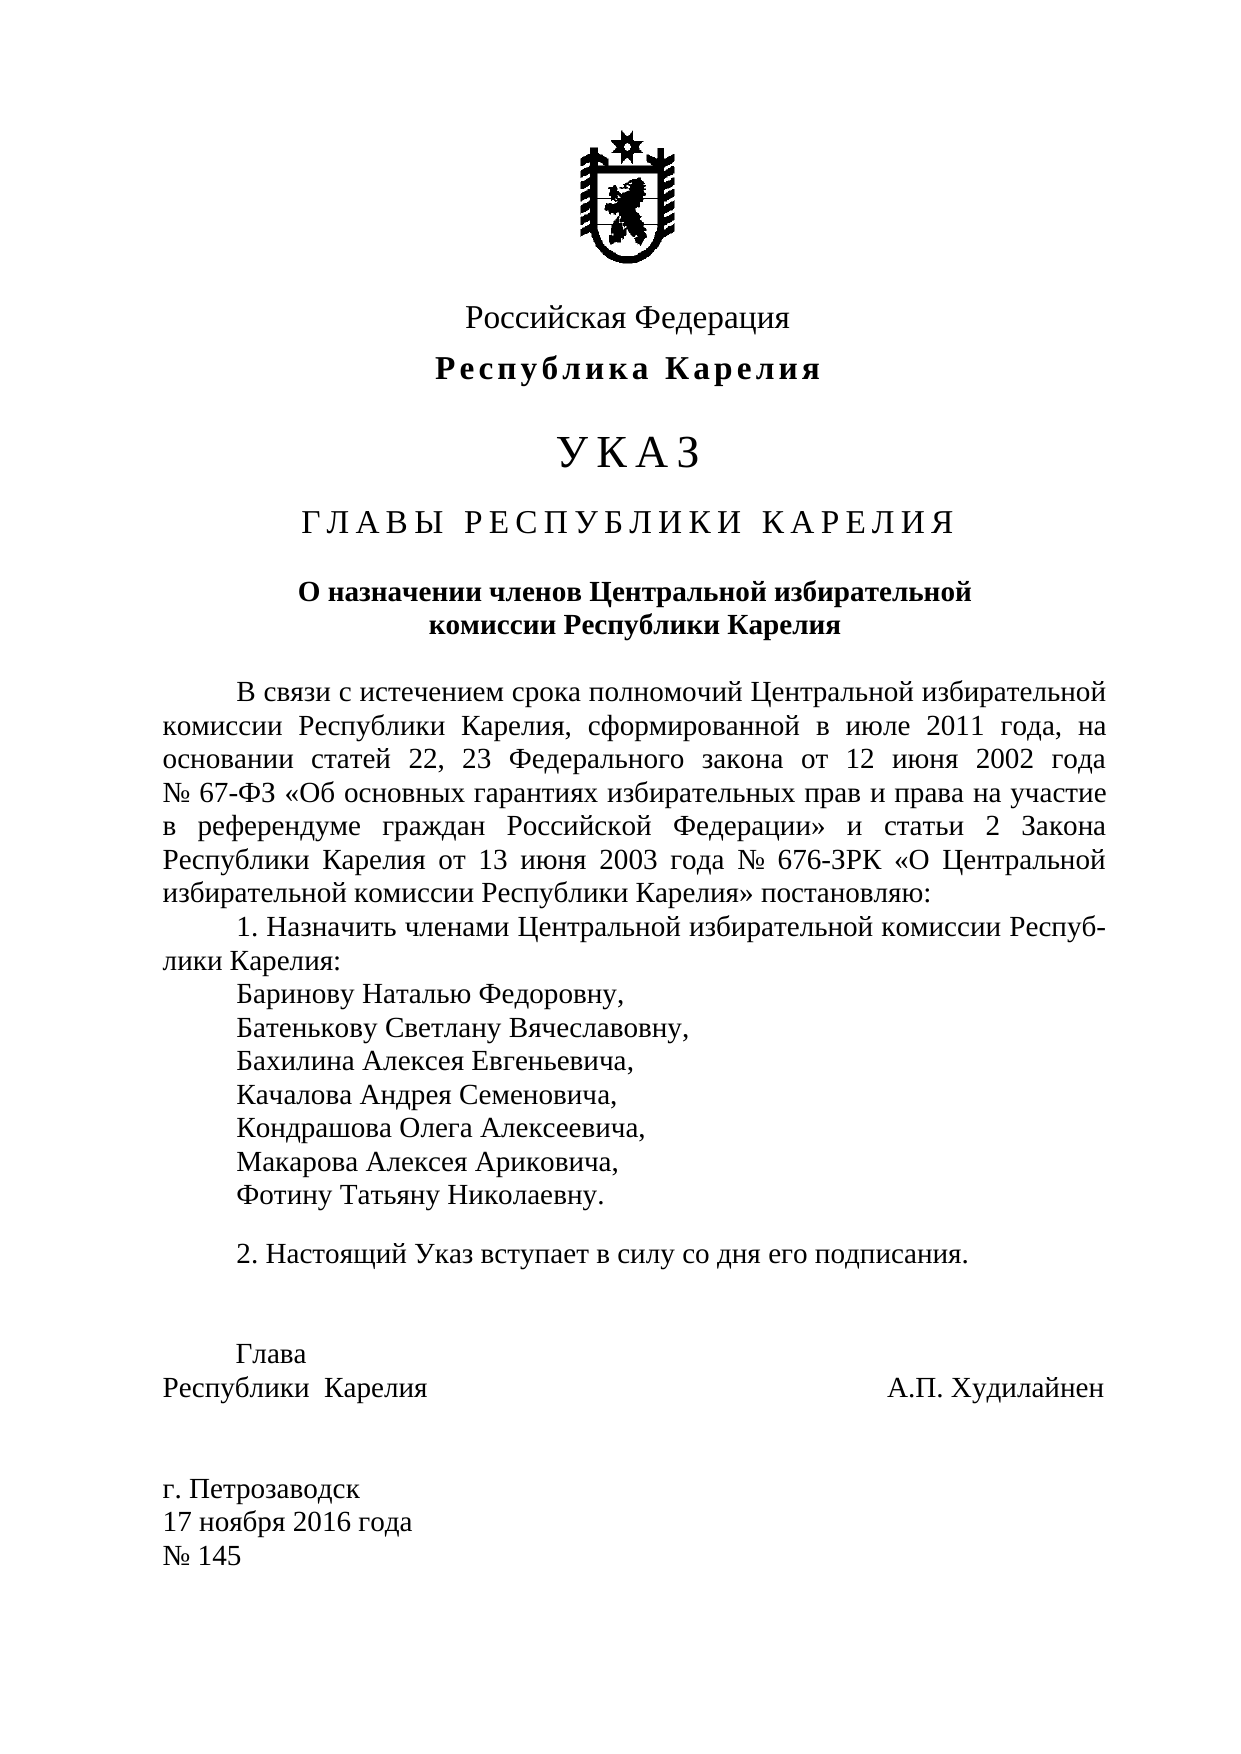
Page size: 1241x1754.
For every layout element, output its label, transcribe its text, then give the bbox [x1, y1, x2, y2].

subtitle ГЛАВЫ РЕСПУБЛИКИ КАРЕЛИЯ [148, 502, 1107, 540]
subtitle Российская Федерация [148, 297, 1107, 336]
text О назначении членов Центральной избирательной [162, 574, 1107, 607]
text 2. Настоящий Указ вступает в силу со дня его подписания. [162, 1236, 1107, 1269]
text Республики Карелия А.П. Худилайнен [162, 1370, 1107, 1404]
text Макарова Алексея Ариковича, [162, 1144, 1107, 1177]
text Батенькову Светлану Вячеславовну, [162, 1010, 1107, 1043]
subtitle Республика Карелия [148, 348, 1107, 387]
text Кондрашова Олега Алексеевича, [162, 1110, 1107, 1144]
text В связи с истечением срока полномочий Центральной избирательной комиссии Республики Карелия, сформированной в июле 2011 года, на основании статей 22, 23 Федерального закона от 12 июня 2002 года № 67-ФЗ «Об основных гарантиях избирательных прав и права на участие в референдуме граждан Российской Федерации» и статьи 2 Закона Республики Карелия от 13 июня 2003 года № 676-ЗРК «О Центральной избирательной комиссии Республики Карелия» постановляю: [162, 674, 1107, 909]
text № 145 [162, 1538, 1107, 1571]
text Качалова Андрея Семеновича, [162, 1077, 1107, 1110]
text Глава [162, 1337, 1107, 1370]
text комиссии Республики Карелия [162, 607, 1107, 641]
text Баринову Наталью Федоровну, [162, 976, 1107, 1010]
text 17 ноября 2016 года [162, 1504, 1107, 1538]
text 1. Назначить членами Центральной избирательной комиссии Респуб-лики Карелия: [162, 909, 1107, 976]
text Бахилина Алексея Евгеньевича, [162, 1043, 1107, 1077]
picture [563, 118, 692, 285]
text г. Петрозаводск [162, 1471, 1107, 1504]
text Фотину Татьяну Николаевну. [162, 1177, 1107, 1211]
subtitle УКАЗ [148, 424, 1107, 477]
